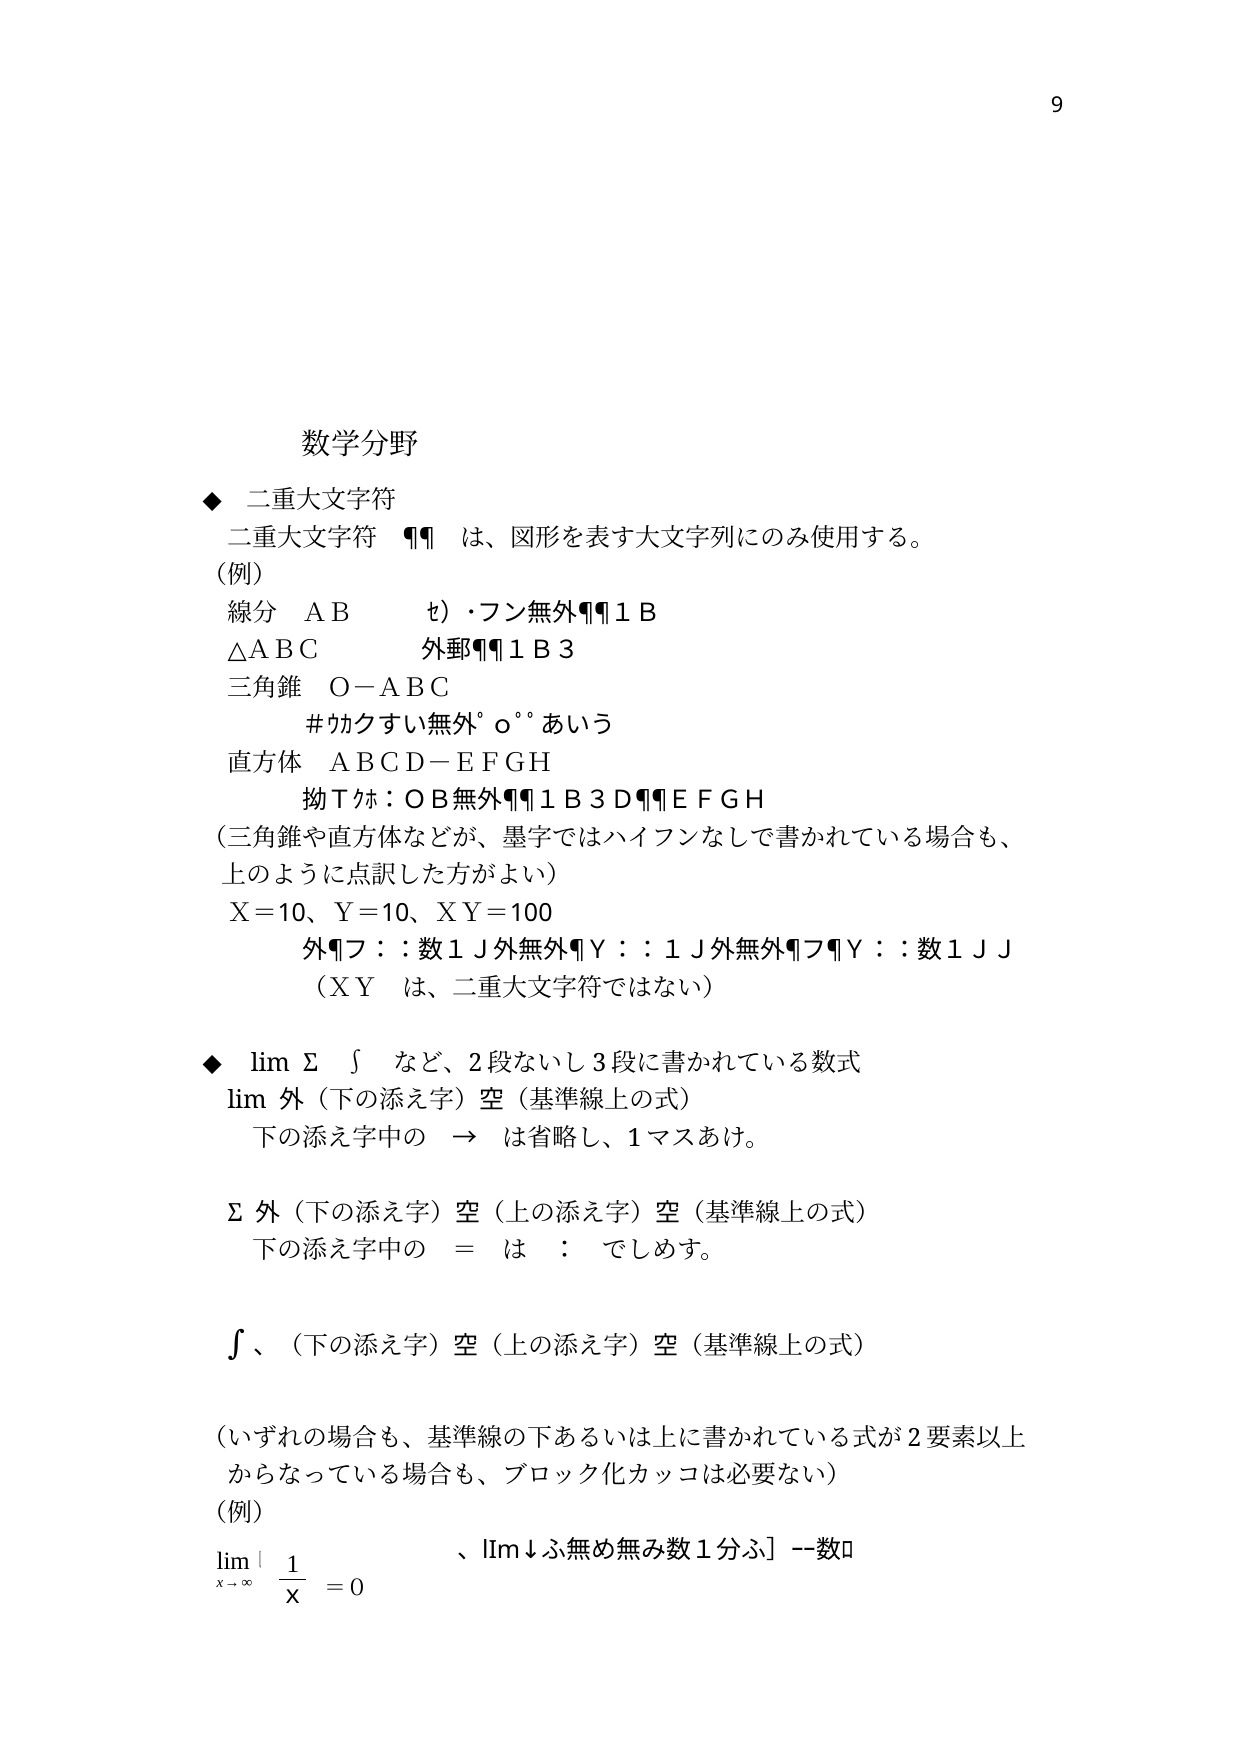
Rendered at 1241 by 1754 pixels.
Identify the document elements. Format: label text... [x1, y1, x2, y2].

text （例） [177, 554, 1063, 592]
text （ＸＹ は、二重大文字符ではない） [177, 967, 1063, 1004]
text △ＡＢＣ 外郵¶¶１Ｂ３ [177, 629, 1063, 667]
text 、lIm↓ふ無め無み数１分ふ］ｰｰ数ﾛ [177, 1529, 1063, 1567]
text からなっている場合も、ブロック化カッコは必要ない） [227, 1454, 1063, 1492]
text 二重大文字符 ¶¶ は、図形を表す大文字列にのみ使用する。 [177, 517, 1063, 554]
text （例） [202, 1492, 1063, 1529]
text ◆ lim Σ ∫ など、2段ないし3段に書かれている数式 [177, 1042, 1063, 1079]
text ＃ｳｶクすい無外ﾟｏﾟﾟあいう [177, 704, 1063, 742]
text （いずれの場合も、基準線の下あるいは上に書かれている式が2要素以上 [202, 1417, 1063, 1454]
text Ｘ＝10、Ｙ＝10、ＸＹ＝100 [177, 892, 1063, 929]
text 線分 ＡＢ ｾ）･フン無外¶¶１Ｂ [177, 592, 1063, 629]
text 直方体 ＡＢＣＤ－ＥＦＧＨ [177, 742, 1063, 779]
text 数学分野 [177, 404, 1063, 479]
text 外¶フ：：数１Ｊ外無外¶Ｙ：：１Ｊ外無外¶フ¶Ｙ：：数１ＪＪ [177, 929, 1063, 967]
text 下の添え字中の → は省略し、1マスあけ。 [177, 1117, 1063, 1154]
text lim 外（下の添え字）空（基準線上の式） [177, 1079, 1063, 1117]
text ∫ 、（下の添え字）空（上の添え字）空（基準線上の式） [177, 1304, 1063, 1379]
text 三角錐 Ｏ－ＡＢＣ [177, 667, 1063, 704]
text Σ 外（下の添え字）空（上の添え字）空（基準線上の式） [177, 1192, 1063, 1229]
text 拗Ｔｸﾎ：ＯＢ無外¶¶１Ｂ３Ｄ¶¶ＥＦＧＨ [177, 779, 1063, 817]
text ◆ 二重大文字符 [177, 479, 1063, 517]
text 上のように点訳した方がよい） [221, 854, 1063, 892]
text （三角錐や直方体などが、墨字ではハイフンなしで書かれている場合も、 [177, 817, 1063, 854]
text 下の添え字中の ＝ は ： でしめす。 [177, 1229, 1063, 1267]
